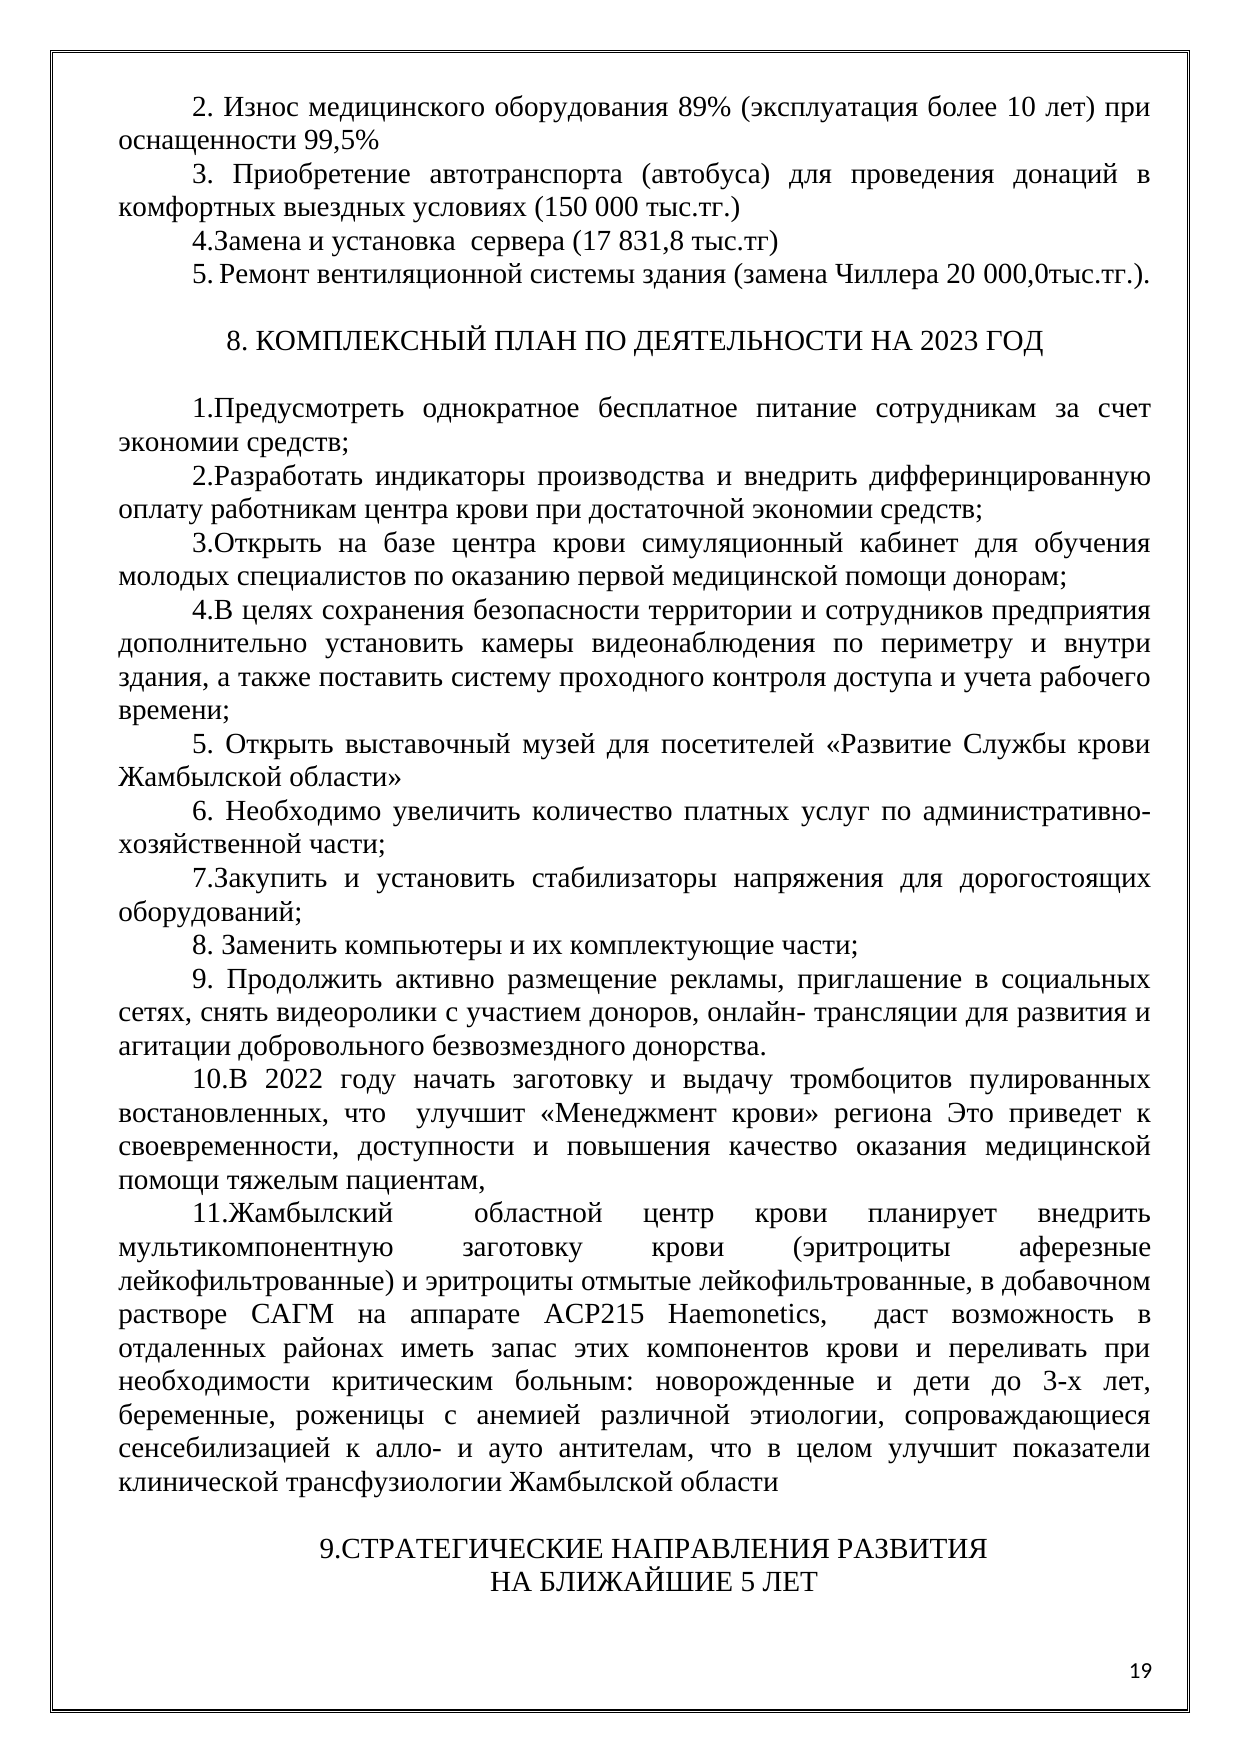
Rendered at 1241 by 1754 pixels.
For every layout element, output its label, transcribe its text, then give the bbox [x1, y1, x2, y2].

text НА БЛИЖАЙШИЕ 5 ЛЕТ [118, 1564, 1152, 1598]
text 8. КОМПЛЕКСНЫЙ ПЛАН ПО ДЕЯТЕЛЬНОСТИ НА 2023 ГОД [118, 323, 1152, 357]
text 2. Износ медицинского оборудования 89% (эксплуатация более 10 лет) при оснащенности 99,5% [118, 89, 1152, 156]
text 8. Заменить компьютеры и их комплектующие части; [118, 927, 1152, 961]
text 5. Ремонт вентиляционной системы здания (замена Чиллера 20 000,0тыс.тг.). [118, 256, 1152, 290]
text 7.Закупить и установить стабилизаторы напряжения для дорогостоящих оборудований; [118, 860, 1152, 927]
text 9.СТРАТЕГИЧЕСКИЕ НАПРАВЛЕНИЯ РАЗВИТИЯ [118, 1531, 1152, 1564]
text 4.Замена и установка сервера (17 831,8 тыс.тг) [118, 223, 1152, 256]
text 4.В целях сохранения безопасности территории и сотрудников предприятия дополнительно установить камеры видеонаблюдения по периметру и внутри здания, а также поставить систему проходного контроля доступа и учета рабочего времени; [118, 592, 1152, 726]
text 1.Предусмотреть однократное бесплатное питание сотрудникам за счет экономии средств; [118, 391, 1152, 458]
text 6. Необходимо увеличить количество платных услуг по административно-хозяйственной части; [118, 793, 1152, 860]
text 3. Приобретение автотранспорта (автобуса) для проведения донаций в комфортных выездных условиях (150 000 тыс.тг.) [118, 156, 1152, 223]
text 10.В 2022 году начать заготовку и выдачу тромбоцитов пулированных востановленных, что улучшит «Менеджмент крови» региона Это приведет к своевременности, доступности и повышения качество оказания медицинской помощи тяжелым пациентам, [118, 1061, 1152, 1196]
text 5. Открыть выставочный музей для посетителей «Развитие Службы крови Жамбылской области» [118, 726, 1152, 793]
text 2.Разработать индикаторы производства и внедрить дифферинцированную оплату работникам центра крови при достаточной экономии средств; [118, 458, 1152, 525]
text 9. Продолжить активно размещение рекламы, приглашение в социальных сетях, снять видеоролики с участием доноров, онлайн- трансляции для развития и агитации добровольного безвозмездного донорства. [118, 961, 1152, 1061]
text 11.Жамбылский областной центр крови планирует внедрить мультикомпонентную заготовку крови (эритроциты аферезные лейкофильтрованные) и эритроциты отмытые лейкофильтрованные, в добавочном растворе САГМ на аппарате АСP215 Haemonetics, даст возможность в отдаленных районах иметь запас этих компонентов крови и переливать при необходимости критическим больным: новорожденные и дети до 3-х лет, беременные, роженицы с анемией различной этиологии, сопроваждающиеся сенсебилизацией к алло- и ауто антителам, что в целом улучшит показатели клинической трансфузиологии Жамбылской области [118, 1196, 1152, 1497]
text 3.Открыть на базе центра крови симуляционный кабинет для обучения молодых специалистов по оказанию первой медицинской помощи донорам; [118, 525, 1152, 592]
